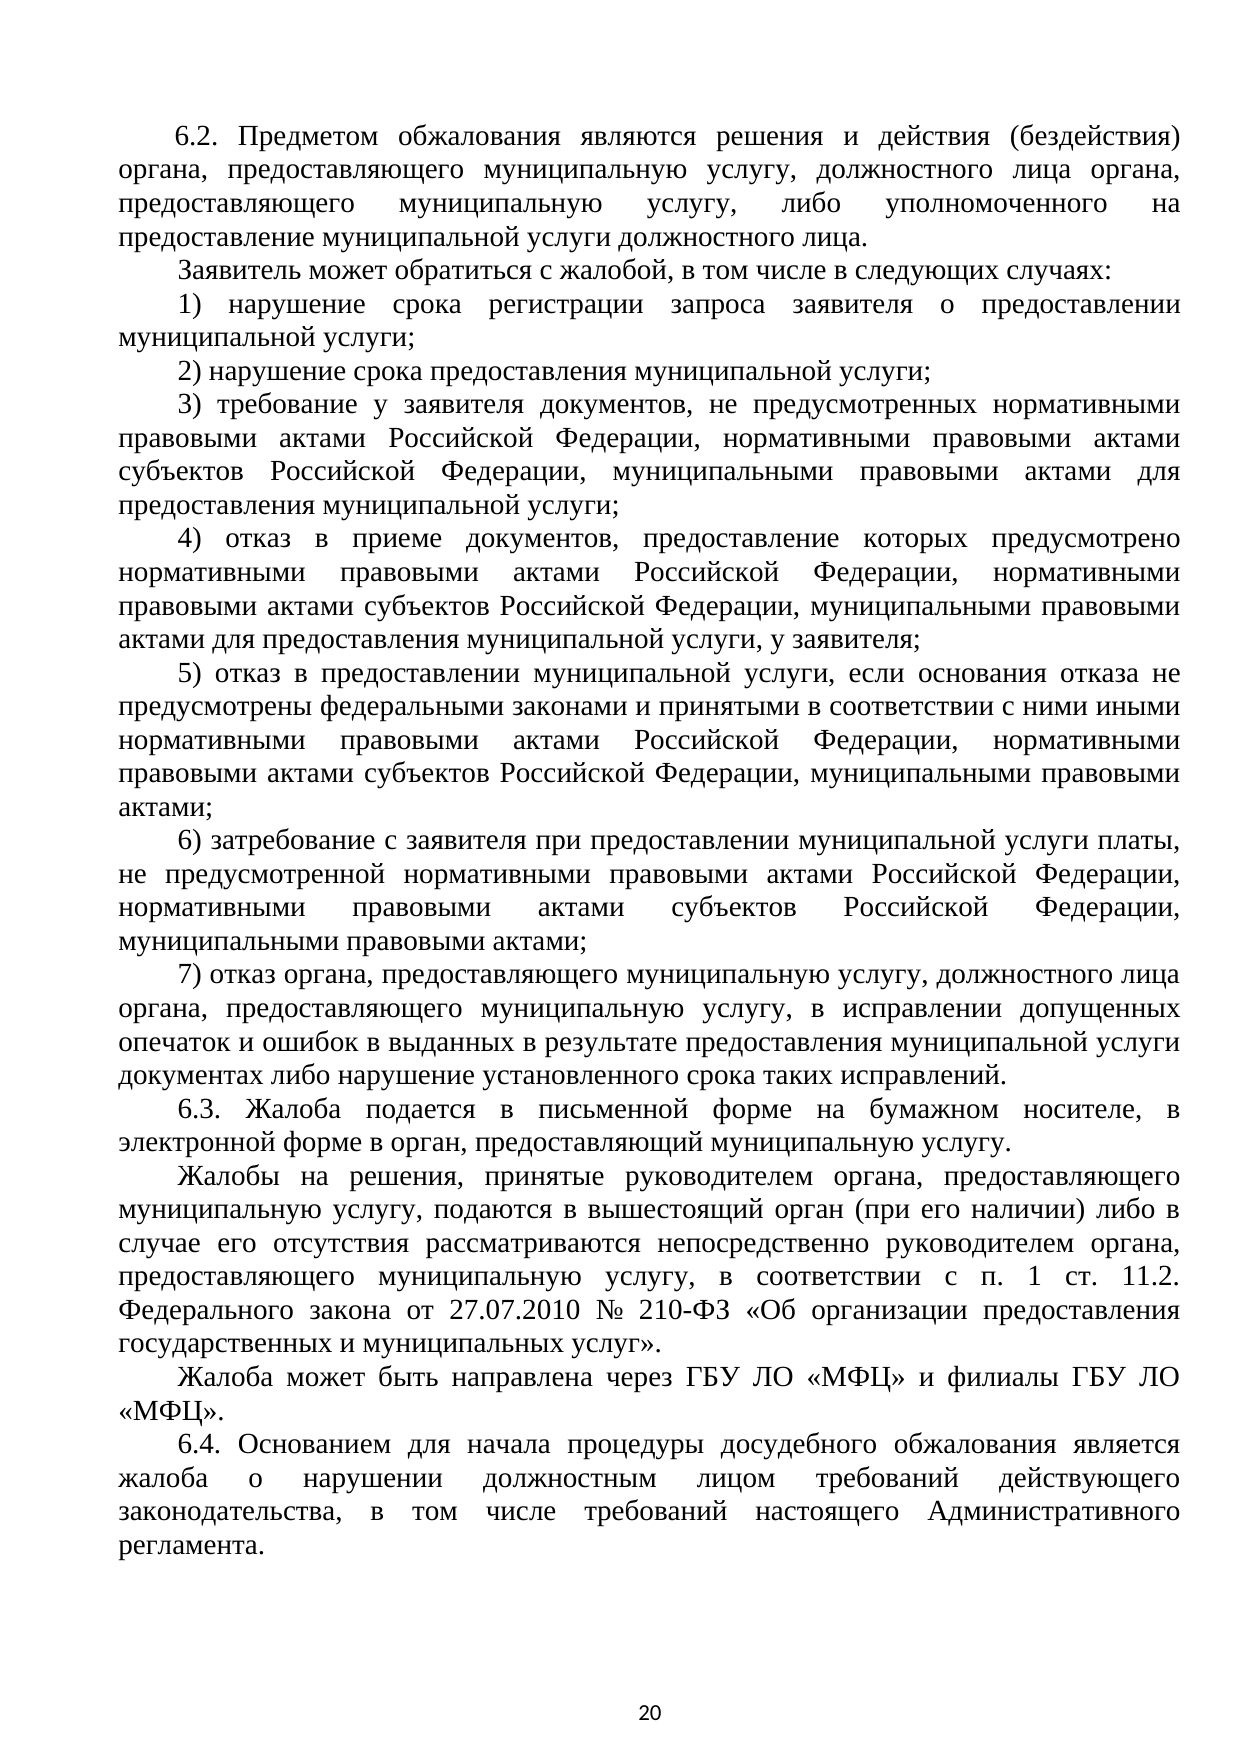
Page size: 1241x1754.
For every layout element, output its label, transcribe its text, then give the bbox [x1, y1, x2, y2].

text 6) затребование с заявителя при предоставлении муниципальной услуги платы, не предусмотренной нормативными правовыми актами Российской Федерации, нормативными правовыми актами субъектов Российской Федерации, муниципальными правовыми актами; [118, 822, 1181, 957]
text 6.2. Предметом обжалования являются решения и действия (бездействия) органа, предоставляющего муниципальную услугу, должностного лица органа, предоставляющего муниципальную услугу, либо уполномоченного на предоставление муниципальной услуги должностного лица. [118, 118, 1181, 252]
text Жалобы на решения, принятые руководителем органа, предоставляющего муниципальную услугу, подаются в вышестоящий орган (при его наличии) либо в случае его отсутствия рассматриваются непосредственно руководителем органа, предоставляющего муниципальную услугу, в соответствии с п. 1 ст. 11.2. Федерального закона от 27.07.2010 № 210-ФЗ «Об организации предоставления государственных и муниципальных услуг». [118, 1158, 1181, 1359]
text 1) нарушение срока регистрации запроса заявителя о предоставлении муниципальной услуги; [118, 286, 1181, 353]
text Жалоба может быть направлена через ГБУ ЛО «МФЦ» и филиалы ГБУ ЛО «МФЦ». [118, 1359, 1181, 1426]
text 7) отказ органа, предоставляющего муниципальную услугу, должностного лица органа, предоставляющего муниципальную услугу, в исправлении допущенных опечаток и ошибок в выданных в результате предоставления муниципальной услуги документах либо нарушение установленного срока таких исправлений. [118, 957, 1181, 1091]
text 4) отказ в приеме документов, предоставление которых предусмотрено нормативными правовыми актами Российской Федерации, нормативными правовыми актами субъектов Российской Федерации, муниципальными правовыми актами для предоставления муниципальной услуги, у заявителя; [118, 521, 1181, 655]
text Заявитель может обратиться с жалобой, в том числе в следующих случаях: [118, 252, 1181, 286]
text 6.3. Жалоба подается в письменной форме на бумажном носителе, в электронной форме в орган, предоставляющий муниципальную услугу. [118, 1091, 1181, 1158]
text 6.4. Основанием для начала процедуры досудебного обжалования является жалоба о нарушении должностным лицом требований действующего законодательства, в том числе требований настоящего Административного регламента. [118, 1426, 1181, 1560]
text 5) отказ в предоставлении муниципальной услуги, если основания отказа не предусмотрены федеральными законами и принятыми в соответствии с ними иными нормативными правовыми актами Российской Федерации, нормативными правовыми актами субъектов Российской Федерации, муниципальными правовыми актами; [118, 655, 1181, 822]
text 3) требование у заявителя документов, не предусмотренных нормативными правовыми актами Российской Федерации, нормативными правовыми актами субъектов Российской Федерации, муниципальными правовыми актами для предоставления муниципальной услуги; [118, 386, 1181, 521]
text 2) нарушение срока предоставления муниципальной услуги; [118, 353, 1181, 386]
